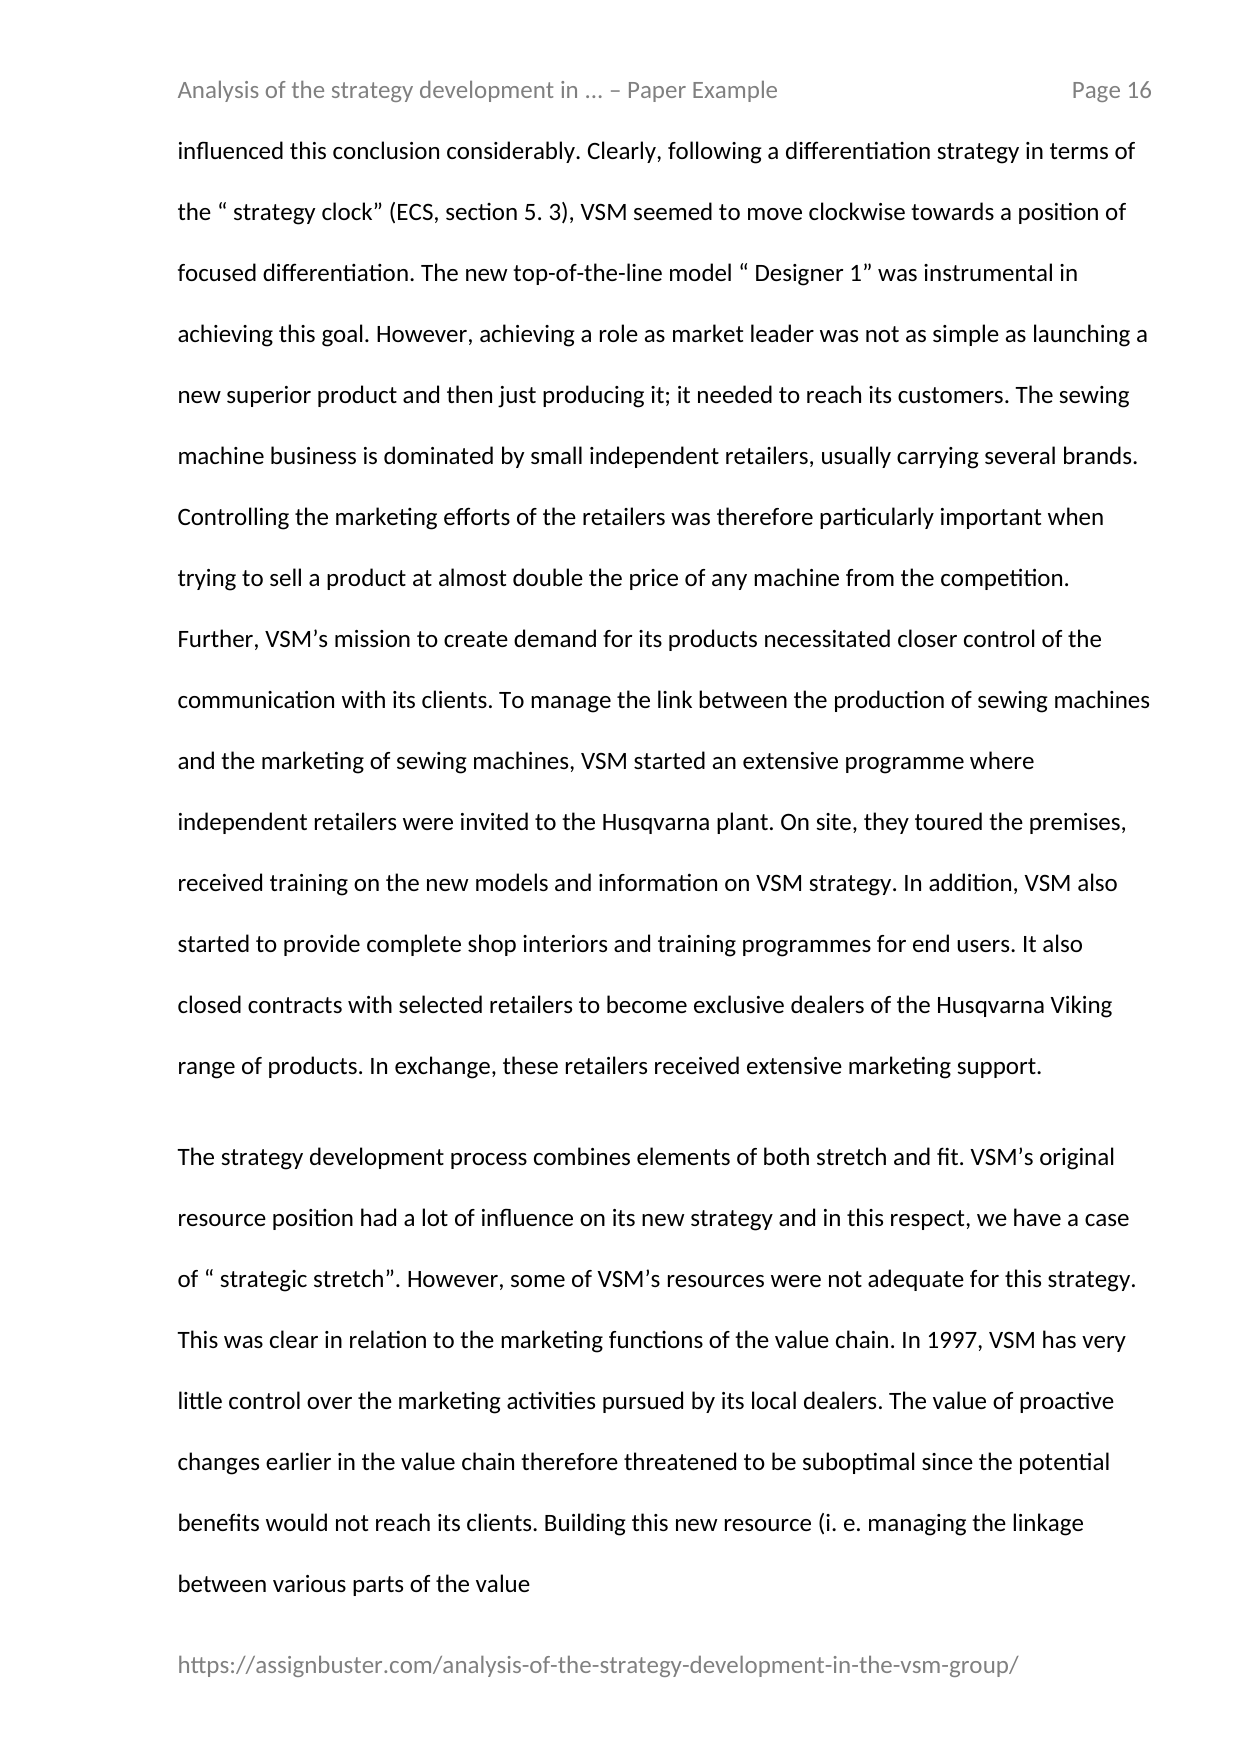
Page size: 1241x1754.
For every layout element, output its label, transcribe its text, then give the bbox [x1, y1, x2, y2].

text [177, 135, 1152, 1081]
text The strategy development process combines elements of both stretch and fit. VSM’s original resource position had a lot of influence on its new strategy and in this respect, we have a case of “ strategic stretch”. However, some of VSM’s resources were not adequate for this strategy. This was clear in relation to the marketing functions of the value chain. In 1997, VSM has very little control over the marketing activities pursued by its local dealers. The value of proactive changes earlier in the value chain therefore threatened to be suboptimal since the potential benefits would not reach its clients. Building this new resource (i. e. managing the linkage between various parts of the value [177, 1141, 1152, 1599]
